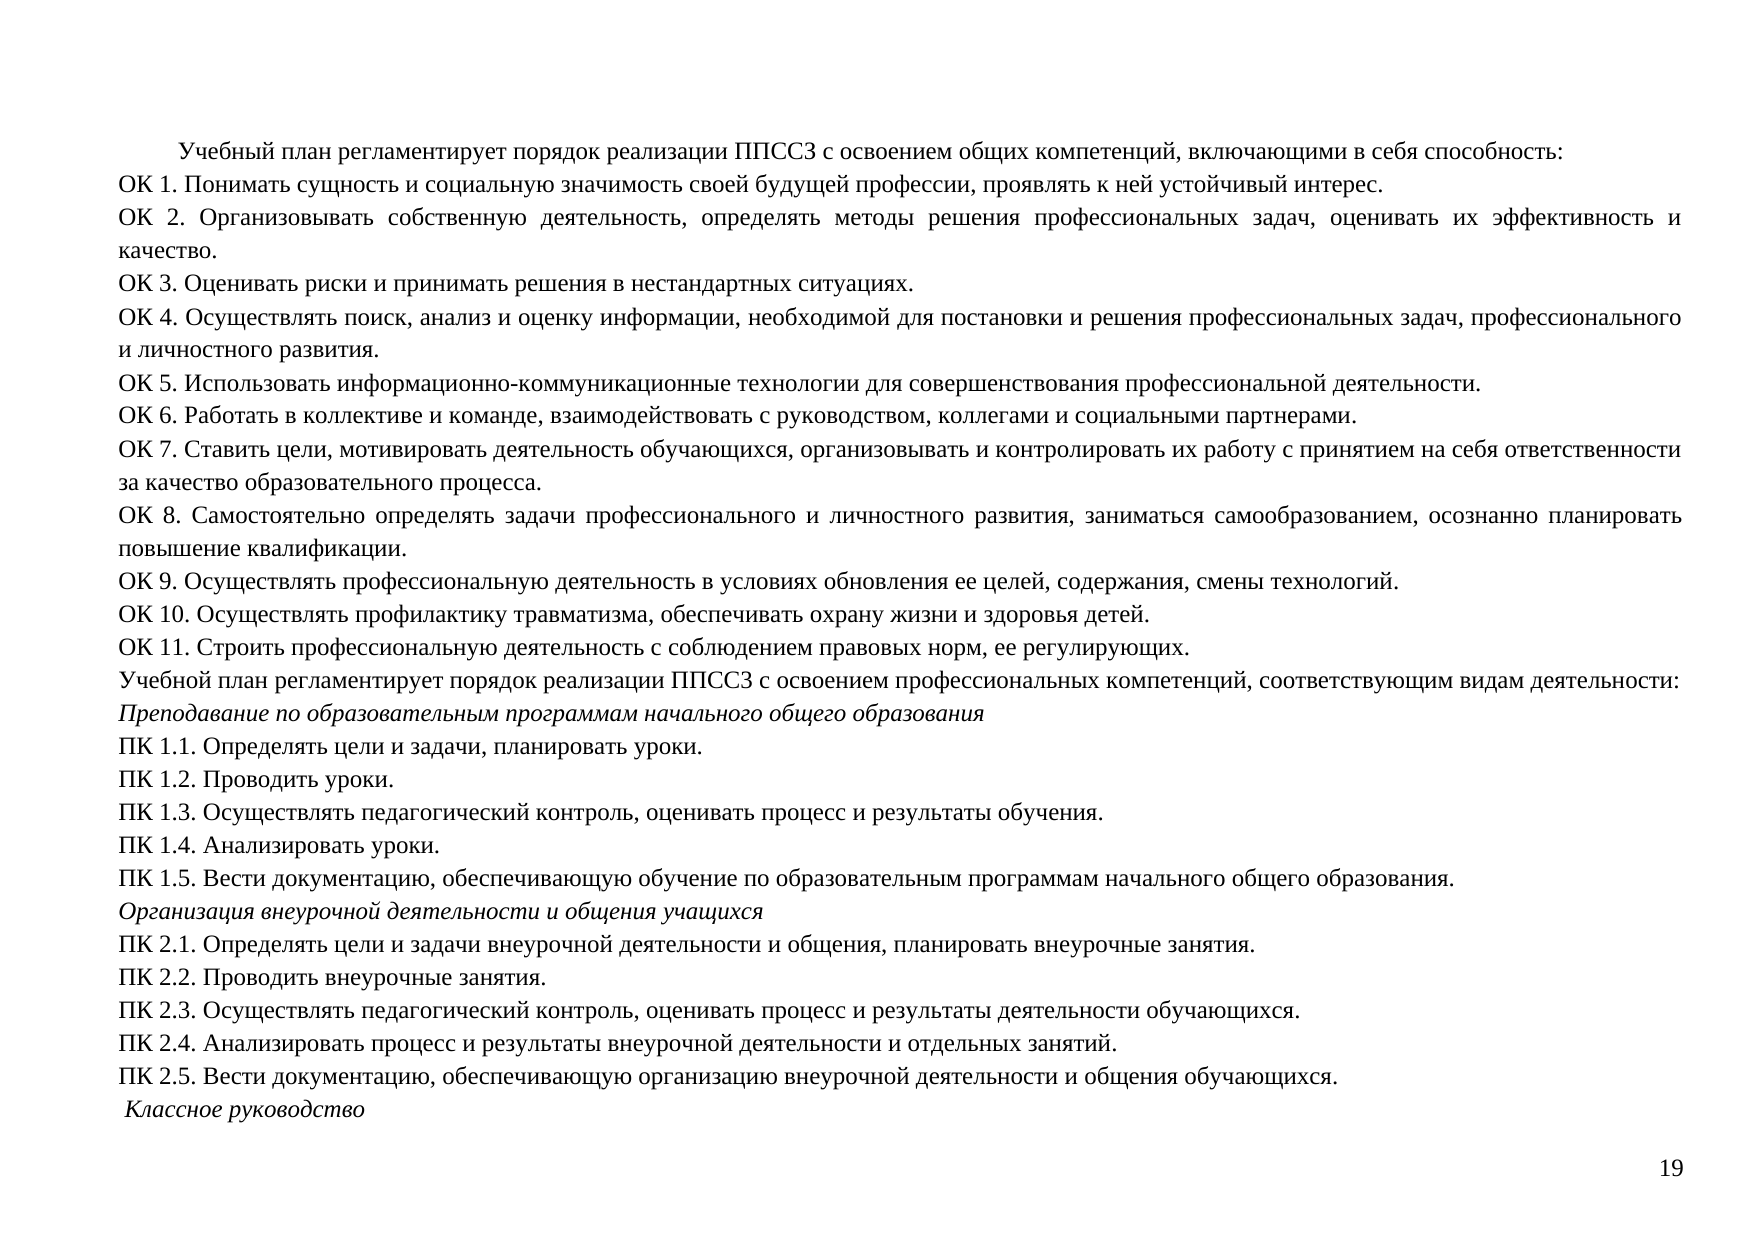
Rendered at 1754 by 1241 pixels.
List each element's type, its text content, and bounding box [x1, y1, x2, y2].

text Организация внеурочной деятельности и общения учащихся [118, 896, 1683, 925]
text ПК 1.4. Анализировать уроки. [118, 830, 1683, 859]
text ОК 2. Организовывать собственную деятельность, определять методы решения профессиональных задач, оценивать их эффективность и качество. [118, 202, 1683, 264]
text ПК 2.1. Определять цели и задачи внеурочной деятельности и общения, планировать внеурочные занятия. [118, 929, 1683, 958]
text Учебной план регламентирует порядок реализации ППСС3 с освоением профессиональных компетенций, соответствующим видам деятельности: [118, 665, 1683, 693]
text ОК 5. Использовать информационно-коммуникационные технологии для совершенствования профессиональной деятельности. [118, 368, 1683, 396]
text Классное руководство [118, 1094, 1683, 1123]
text ПК 2.5. Вести документацию, обеспечивающую организацию внеурочной деятельности и общения обучающихся. [118, 1061, 1683, 1090]
text ПК 2.3. Осуществлять педагогический контроль, оценивать процесс и результаты деятельности обучающихся. [118, 995, 1683, 1024]
text Преподавание по образовательным программам начального общего образования [118, 698, 1683, 727]
text ОК 11. Строить профессиональную деятельность с соблюдением правовых норм, ее регулирующих. [118, 632, 1683, 661]
text ОК 4. Осуществлять поиск, анализ и оценку информации, необходимой для постановки и решения профессиональных задач, профессионального и личностного развития. [118, 302, 1683, 363]
text ОК 9. Осуществлять профессиональную деятельность в условиях обновления ее целей, содержания, смены технологий. [118, 566, 1683, 594]
text ОК 7. Ставить цели, мотивировать деятельность обучающихся, организовывать и контролировать их работу с принятием на себя ответственности за качество образовательного процесса. [118, 434, 1683, 495]
text ПК 1.2. Проводить уроки. [118, 764, 1683, 793]
text ПК 1.3. Осуществлять педагогический контроль, оценивать процесс и результаты обучения. [118, 797, 1683, 826]
text Учебный план регламентирует порядок реализации ППССЗ с освоением общих компетенций, включающими в себя способность: [118, 136, 1683, 165]
text ОК 6. Работать в коллективе и команде, взаимодействовать с руководством, коллегами и социальными партнерами. [118, 401, 1683, 429]
text ПК 1.1. Определять цели и задачи, планировать уроки. [118, 731, 1683, 759]
text ОК 1. Понимать сущность и социальную значимость своей будущей профессии, проявлять к ней устойчивый интерес. [118, 169, 1683, 198]
text ПК 2.4. Анализировать процесс и результаты внеурочной деятельности и отдельных занятий. [118, 1028, 1683, 1057]
text ПК 1.5. Вести документацию, обеспечивающую обучение по образовательным программам начального общего образования. [118, 863, 1683, 892]
text ОК 8. Самостоятельно определять задачи профессионального и личностного развития, заниматься самообразованием, осознанно планировать повышение квалификации. [118, 500, 1683, 561]
text ОК 10. Осуществлять профилактику травматизма, обеспечивать охрану жизни и здоровья детей. [118, 599, 1683, 627]
text ПК 2.2. Проводить внеурочные занятия. [118, 962, 1683, 991]
text ОК 3. Оценивать риски и принимать решения в нестандартных ситуациях. [118, 268, 1683, 297]
